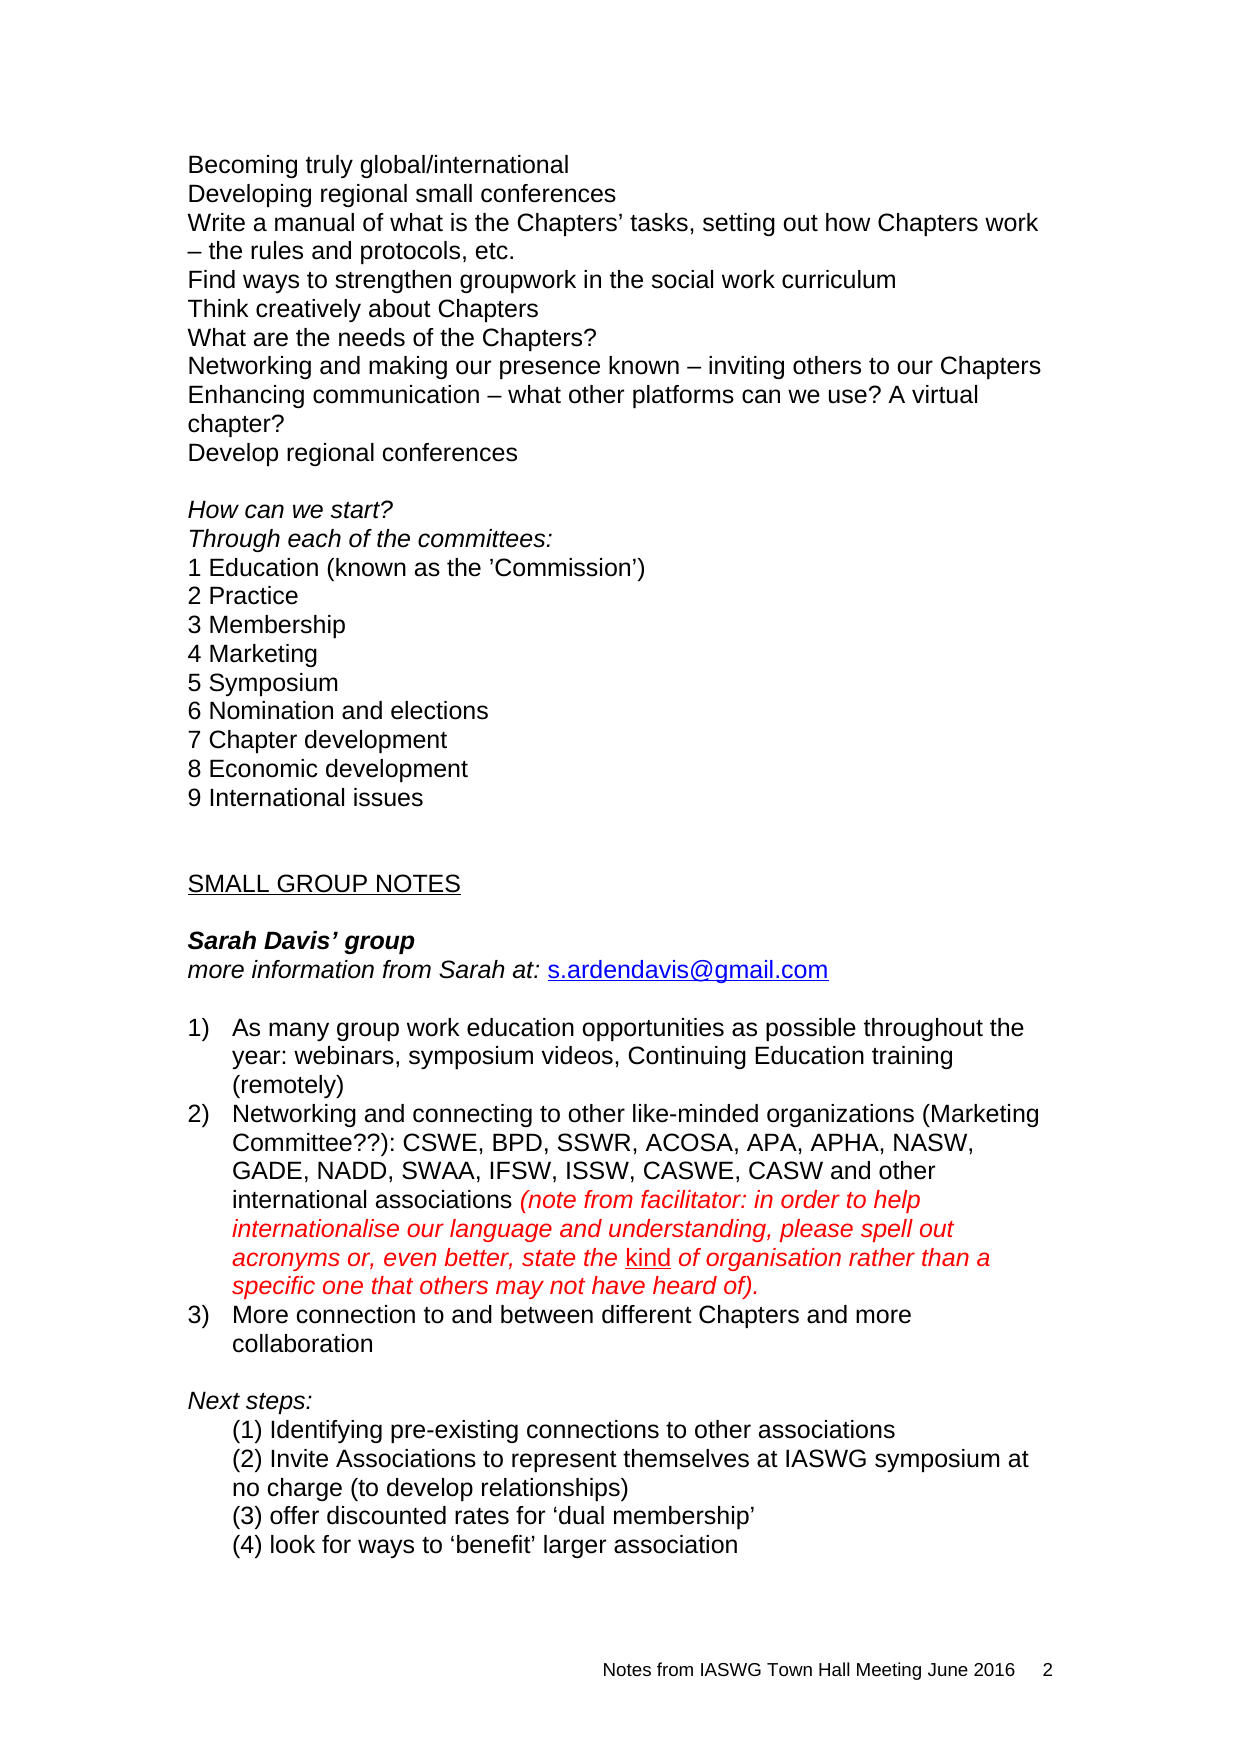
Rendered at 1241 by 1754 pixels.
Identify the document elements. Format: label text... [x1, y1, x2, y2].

text 7 Chapter development [187, 725, 1053, 754]
text Through each of the committees: [187, 524, 1053, 552]
text Enhancing communication – what other platforms can we use? A virtual chapter? [187, 380, 1053, 437]
text SMALL GROUP NOTES [187, 869, 1053, 897]
text (4) look for ways to ‘benefit’ larger association [187, 1530, 1053, 1559]
text 3 Membership [187, 610, 1053, 639]
text Next steps: [187, 1386, 1053, 1415]
text Write a manual of what is the Chapters’ tasks, setting out how Chapters work – the rules and protocols, etc. [187, 207, 1053, 265]
text Developing regional small conferences [187, 179, 1053, 207]
text 2) Networking and connecting to other like-minded organizations (Marketing Committee??): CSWE, BPD, SSWR, ACOSA, APA, APHA, NASW, GADE, NADD, SWAA, IFSW, ISSW, CASWE, CASW and other international associations (note from facilitator: in order to help internationalise our language and understanding, please spell out acronyms or, even better, state the kind of organisation rather than a specific one that others may not have heard of). [187, 1099, 1053, 1300]
text (1) Identifying pre-existing connections to other associations [187, 1415, 1053, 1444]
text 9 International issues [187, 782, 1053, 811]
text 4 Marketing [187, 639, 1053, 667]
text 5 Symposium [187, 667, 1053, 696]
text (2) Invite Associations to represent themselves at IASWG symposium at no charge (to develop relationships) [187, 1444, 1053, 1501]
text 2 Practice [187, 581, 1053, 610]
text more information from Sarah at: s.ardendavis@gmail.com [187, 955, 1053, 984]
text 6 Nomination and elections [187, 696, 1053, 725]
text Think creatively about Chapters [187, 294, 1053, 322]
text Sarah Davis’ group [187, 926, 1053, 955]
text 1) As many group work education opportunities as possible throughout the year: webinars, symposium videos, Continuing Education training (remotely) [187, 1012, 1053, 1099]
text Find ways to strengthen groupwork in the social work curriculum [187, 265, 1053, 294]
text 3) More connection to and between different Chapters and more collaboration [187, 1300, 1053, 1357]
text Networking and making our presence known – inviting others to our Chapters [187, 351, 1053, 380]
text What are the needs of the Chapters? [187, 322, 1053, 351]
text 8 Economic development [187, 754, 1053, 782]
text How can we start? [187, 495, 1053, 524]
text Develop regional conferences [187, 437, 1053, 466]
text (3) offer discounted rates for ‘dual membership’ [187, 1501, 1053, 1530]
text Becoming truly global/international [187, 150, 1053, 179]
text 1 Education (known as the ’Commission’) [187, 552, 1053, 581]
